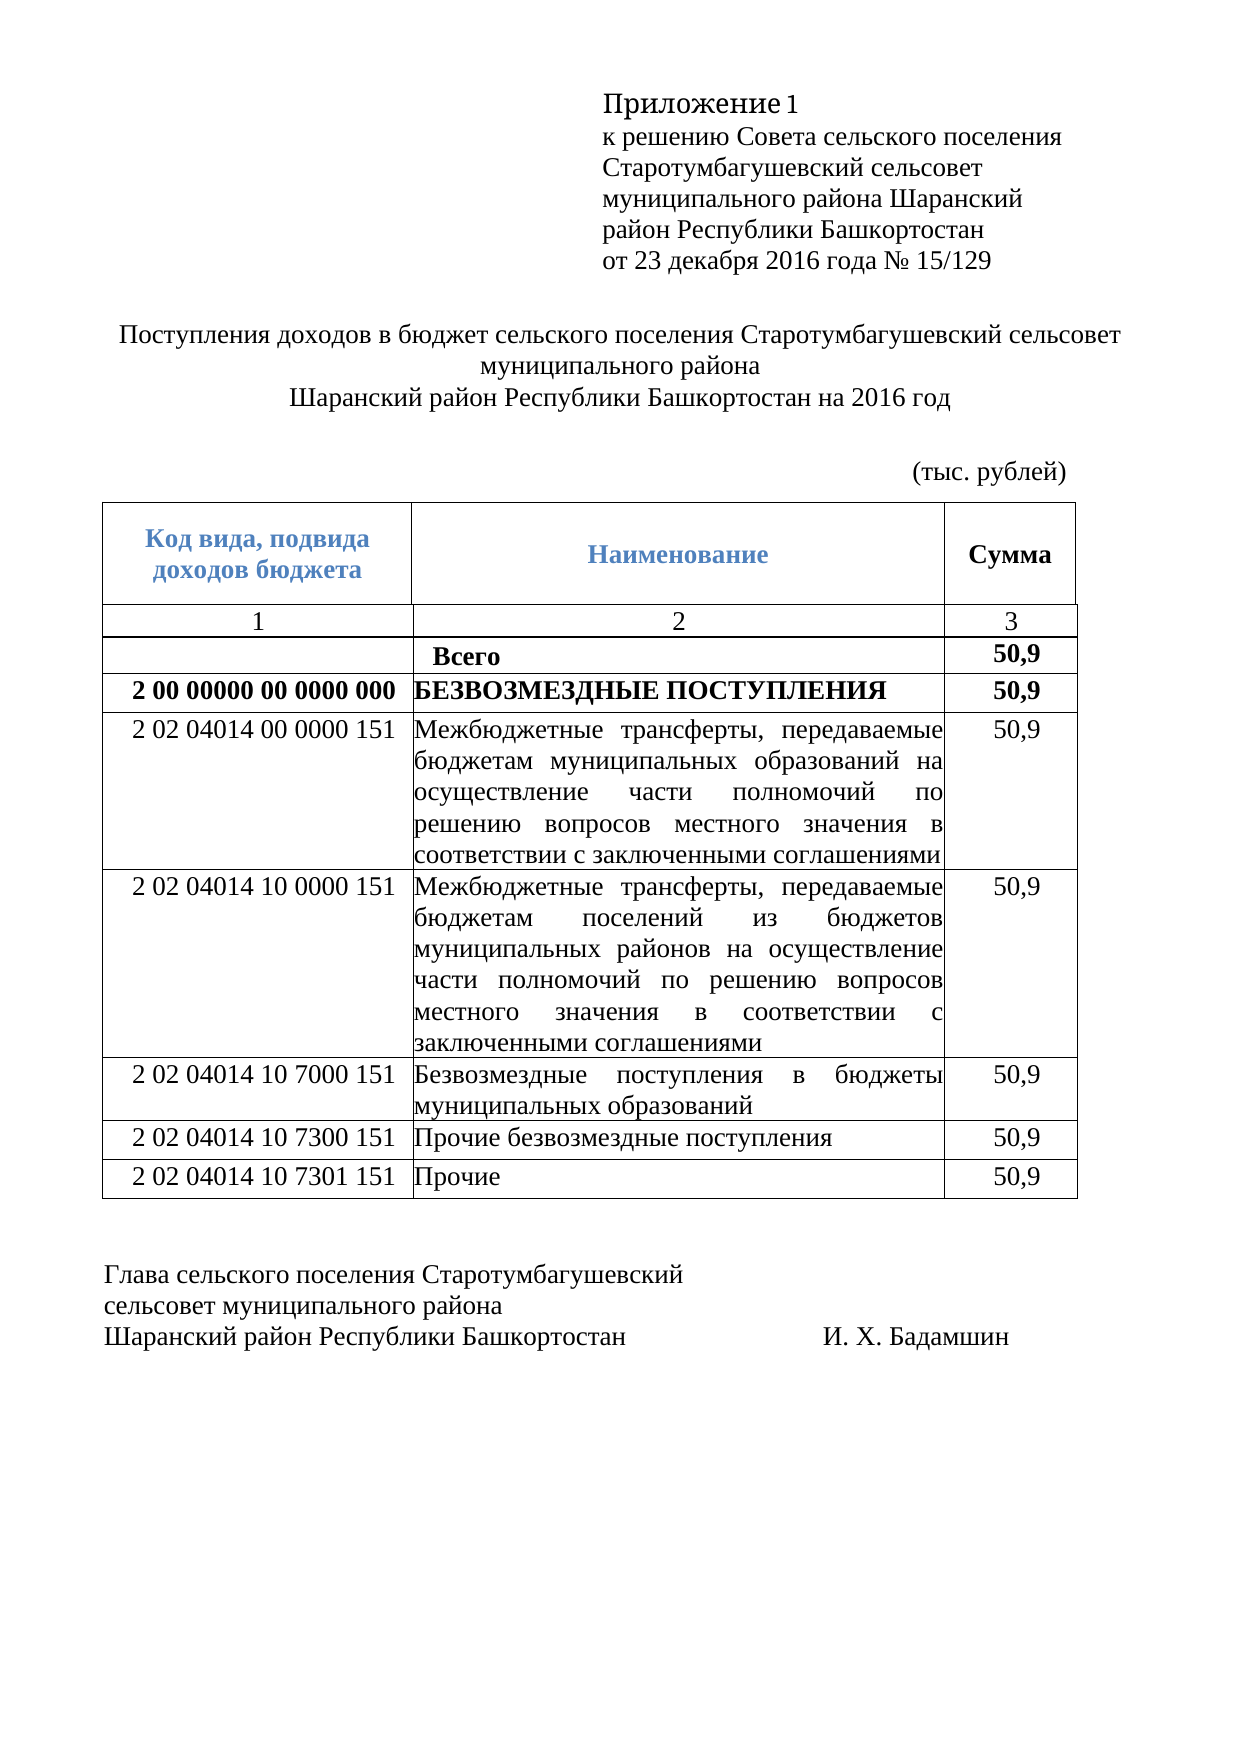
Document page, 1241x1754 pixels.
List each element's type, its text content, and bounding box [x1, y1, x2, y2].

text Поступления доходов в бюджет сельского поселения Старотумбагушевский сельсовет муниципального района [103, 318, 1137, 381]
table_cell Прочие безвозмездные поступления [414, 1121, 944, 1159]
table_cell 3 [945, 605, 1077, 636]
table_header Наименование [412, 503, 944, 604]
table_header Приложение 1 к решению Совета сельского поселения Старотумбагушевский сельсовет муниципального района Шаранский район Республики Башкортостан от 23 декабря 2016 года № 15/129 [104, 89, 1097, 287]
table_cell 50,9 [945, 1160, 1077, 1198]
table_cell 2 [414, 605, 944, 636]
table_cell 50,9 [945, 870, 1077, 1057]
table_cell 2 02 04014 10 7000 151 [103, 1058, 413, 1120]
table_header Сумма [945, 503, 1075, 604]
table_cell БЕЗВОЗМЕЗДНЫЕ ПОСТУПЛЕНИЯ [414, 674, 944, 712]
table_cell 2 02 04014 10 7301 151 [103, 1160, 413, 1198]
table_cell 2 02 04014 10 0000 151 [103, 870, 413, 1057]
table_cell [103, 638, 413, 673]
text Глава сельского поселения Старотумбагушевский [103, 1258, 1137, 1289]
table_header Код вида, подвида доходов бюджета [103, 503, 411, 604]
table_cell 2 02 04014 10 7300 151 [103, 1121, 413, 1159]
text Шаранский район Республики Башкортостан И. Х. Бадамшин [103, 1320, 1137, 1351]
text (тыс. рублей) [767, 455, 1137, 486]
table_cell Прочие [414, 1160, 944, 1198]
table_cell 2 02 04014 00 0000 151 [103, 713, 413, 869]
table_cell 50,9 [945, 1058, 1077, 1120]
table_cell Межбюджетные трансферты, передаваемые бюджетам поселений из бюджетов муниципальных районов на осуществление части полномочий по решению вопросов местного значения в соответствии с заключенными соглашениями [414, 870, 944, 1057]
table_cell 50,9 [945, 1121, 1077, 1159]
table_cell 50,9 [945, 674, 1077, 712]
table_cell Межбюджетные трансферты, передаваемые бюджетам муниципальных образований на осуществление части полномочий по решению вопросов местного значения в соответствии с заключенными соглашениями [414, 713, 944, 869]
text Шаранский район Республики Башкортостан на 2016 год [103, 381, 1137, 412]
table_cell Безвозмездные поступления в бюджеты муниципальных образований [414, 1058, 944, 1120]
text сельсовет муниципального района [103, 1289, 1137, 1320]
table_cell 50,9 [945, 638, 1077, 673]
table_cell Всего [414, 638, 944, 673]
table_cell 50,9 [945, 713, 1077, 869]
table_cell 1 [103, 605, 413, 636]
table_cell 2 00 00000 00 0000 000 [103, 674, 413, 712]
